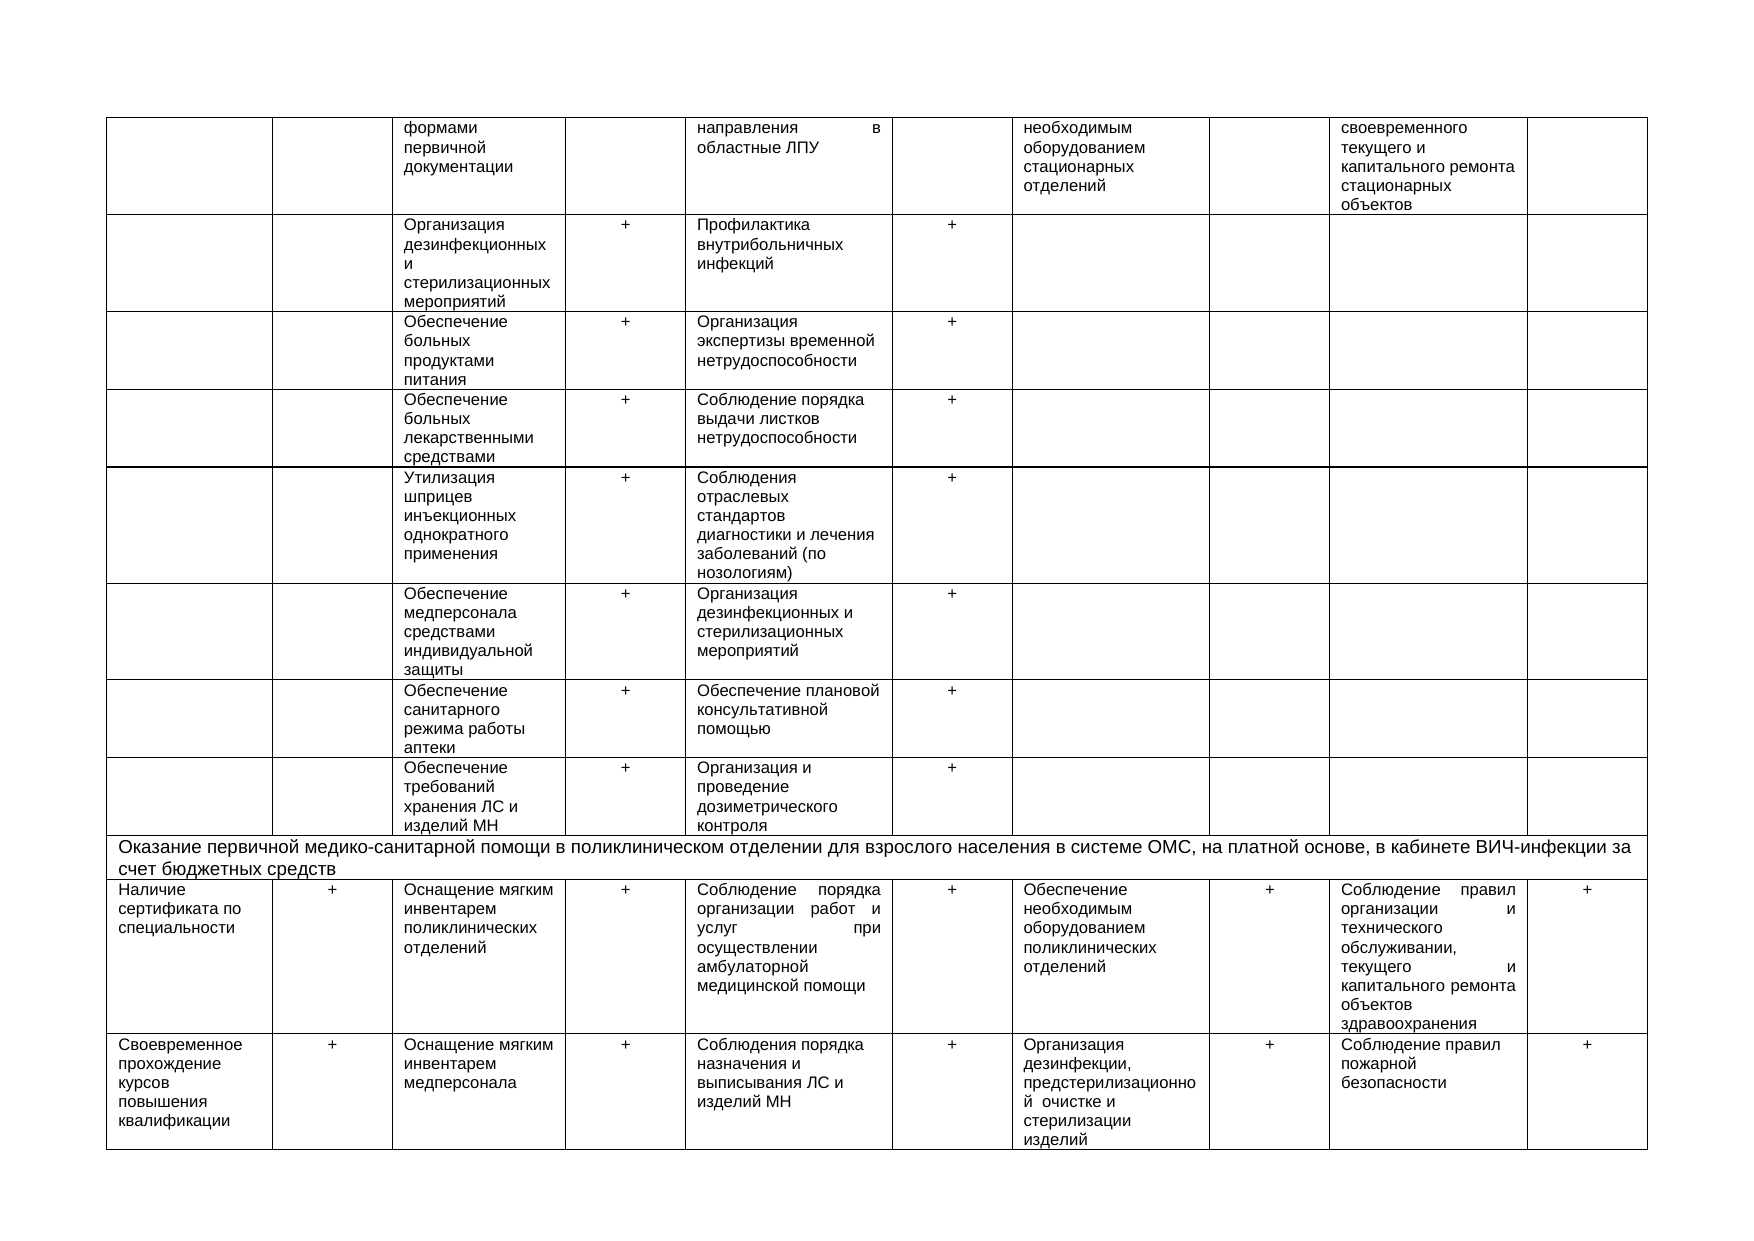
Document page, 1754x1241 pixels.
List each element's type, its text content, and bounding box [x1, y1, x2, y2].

table_cell Профилактика внутрибольничных инфекций [686, 215, 892, 311]
table_cell Организация и проведение дозиметрического контроля [686, 758, 892, 835]
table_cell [107, 1034, 272, 1149]
table_cell [1528, 390, 1647, 466]
table_cell [1528, 312, 1647, 389]
table_cell Соблюдение правил организации и технического обслуживании, текущего и капитального ремонта объектов здравоохранения [1330, 880, 1527, 1033]
table_cell Обеспечение санитарного режима работы аптеки [393, 680, 565, 757]
table_cell + [893, 312, 1012, 389]
table_cell + [273, 880, 392, 1033]
table_cell Организация дезинфекционных и стерилизационных мероприятий [686, 584, 892, 679]
table_cell + [1210, 880, 1329, 1033]
table_cell [1013, 584, 1209, 679]
table_cell + [893, 468, 1012, 582]
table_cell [686, 118, 892, 214]
table_cell + [566, 390, 685, 466]
table_cell + [1528, 1034, 1647, 1149]
table_cell [1528, 758, 1647, 835]
table_cell [1210, 390, 1329, 466]
table_cell [273, 584, 392, 679]
table_cell Оснащение мягким инвентарем поликлинических отделений [393, 880, 565, 1033]
table_cell + [893, 1034, 1012, 1149]
table_cell Обеспечение больных продуктами питания [393, 312, 565, 389]
table_cell + [893, 880, 1012, 1033]
table_cell [107, 758, 272, 835]
table_cell [1330, 312, 1527, 389]
table_cell + [893, 584, 1012, 679]
table_cell [273, 758, 392, 835]
table_cell + [1528, 880, 1647, 1033]
table_cell + [566, 758, 685, 835]
table_cell + [893, 390, 1012, 466]
table_cell + [566, 118, 685, 214]
table_cell [107, 215, 272, 311]
table_cell [1330, 468, 1527, 582]
table_cell [1528, 215, 1647, 311]
table_cell [1330, 584, 1527, 679]
table_cell [273, 468, 392, 582]
table_cell [1528, 584, 1647, 679]
table_cell Наличие сертификата по специальности [107, 880, 272, 1033]
table_cell [1528, 680, 1647, 757]
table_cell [686, 1034, 892, 1149]
table_cell [1210, 584, 1329, 679]
table_cell [273, 215, 392, 311]
table_cell + [893, 680, 1012, 757]
table_cell [107, 118, 272, 214]
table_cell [1013, 118, 1209, 214]
table_cell + [566, 215, 685, 311]
table_cell Организация экспертизы временной нетрудоспособности [686, 312, 892, 389]
table_cell + [566, 880, 685, 1033]
table_cell + [893, 758, 1012, 835]
table_cell [1013, 312, 1209, 389]
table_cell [1330, 118, 1527, 214]
table_cell Оказание первичной медико-санитарной помощи в поликлиническом отделении для взрослого населения в системе ОМС, на платной основе, в кабинете ВИЧ-инфекции за счет бюджетных средств [107, 836, 1647, 879]
table_cell [273, 390, 392, 466]
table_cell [393, 118, 565, 214]
table_cell [107, 468, 272, 582]
table_cell [1013, 390, 1209, 466]
table_cell Соблюдения отраслевых стандартов диагностики и лечения заболеваний (по нозологиям) [686, 468, 892, 582]
table_cell + [566, 680, 685, 757]
table_cell Обеспечение плановой консультативной помощью [686, 680, 892, 757]
table_cell [1330, 390, 1527, 466]
table_cell + [566, 468, 685, 582]
table_cell Обеспечение требований хранения ЛС и изделий МН [393, 758, 565, 835]
table_cell [107, 390, 272, 466]
table_cell [1330, 680, 1527, 757]
table_cell Обеспечение медперсонала средствами индивидуальной защиты [393, 584, 565, 679]
table_cell [1210, 758, 1329, 835]
table_cell [1330, 215, 1527, 311]
table_cell [1210, 680, 1329, 757]
table_cell + [1210, 1034, 1329, 1149]
table_cell [1210, 215, 1329, 311]
table_cell Утилизация шприцев инъекционных однократного применения [393, 468, 565, 582]
table_cell [107, 680, 272, 757]
table_cell + [273, 1034, 392, 1149]
table_cell Обеспечение больных лекарственными средствами [393, 390, 565, 466]
table_cell + [566, 1034, 685, 1149]
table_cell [1013, 1034, 1209, 1149]
table_cell + [566, 312, 685, 389]
table_cell [1013, 468, 1209, 582]
table_cell Соблюдение порядка выдачи листков нетрудоспособности [686, 390, 892, 466]
table_cell [1210, 312, 1329, 389]
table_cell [393, 1034, 565, 1149]
table_cell [1013, 758, 1209, 835]
table_cell [107, 584, 272, 679]
table_cell [107, 312, 272, 389]
table_cell [1013, 215, 1209, 311]
table_cell [1330, 758, 1527, 835]
table_cell [1528, 468, 1647, 582]
table_cell [273, 680, 392, 757]
table_cell - [1528, 118, 1647, 214]
table_cell Организация дезинфекционных и стерилизационных мероприятий [393, 215, 565, 311]
table_cell [273, 312, 392, 389]
table_cell Соблюдение порядка организации работ и услуг при осуществлении амбулаторной медицинской помощи [686, 880, 892, 1033]
table_cell Обеспечение необходимым оборудованием поликлинических отделений [1013, 880, 1209, 1033]
table_cell + [893, 118, 1012, 214]
table_cell [1013, 680, 1209, 757]
table_cell [273, 118, 392, 214]
table_cell + [893, 215, 1012, 311]
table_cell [1330, 1034, 1527, 1149]
table_cell + [1210, 118, 1329, 214]
table_cell [1210, 468, 1329, 582]
table_cell + [566, 584, 685, 679]
